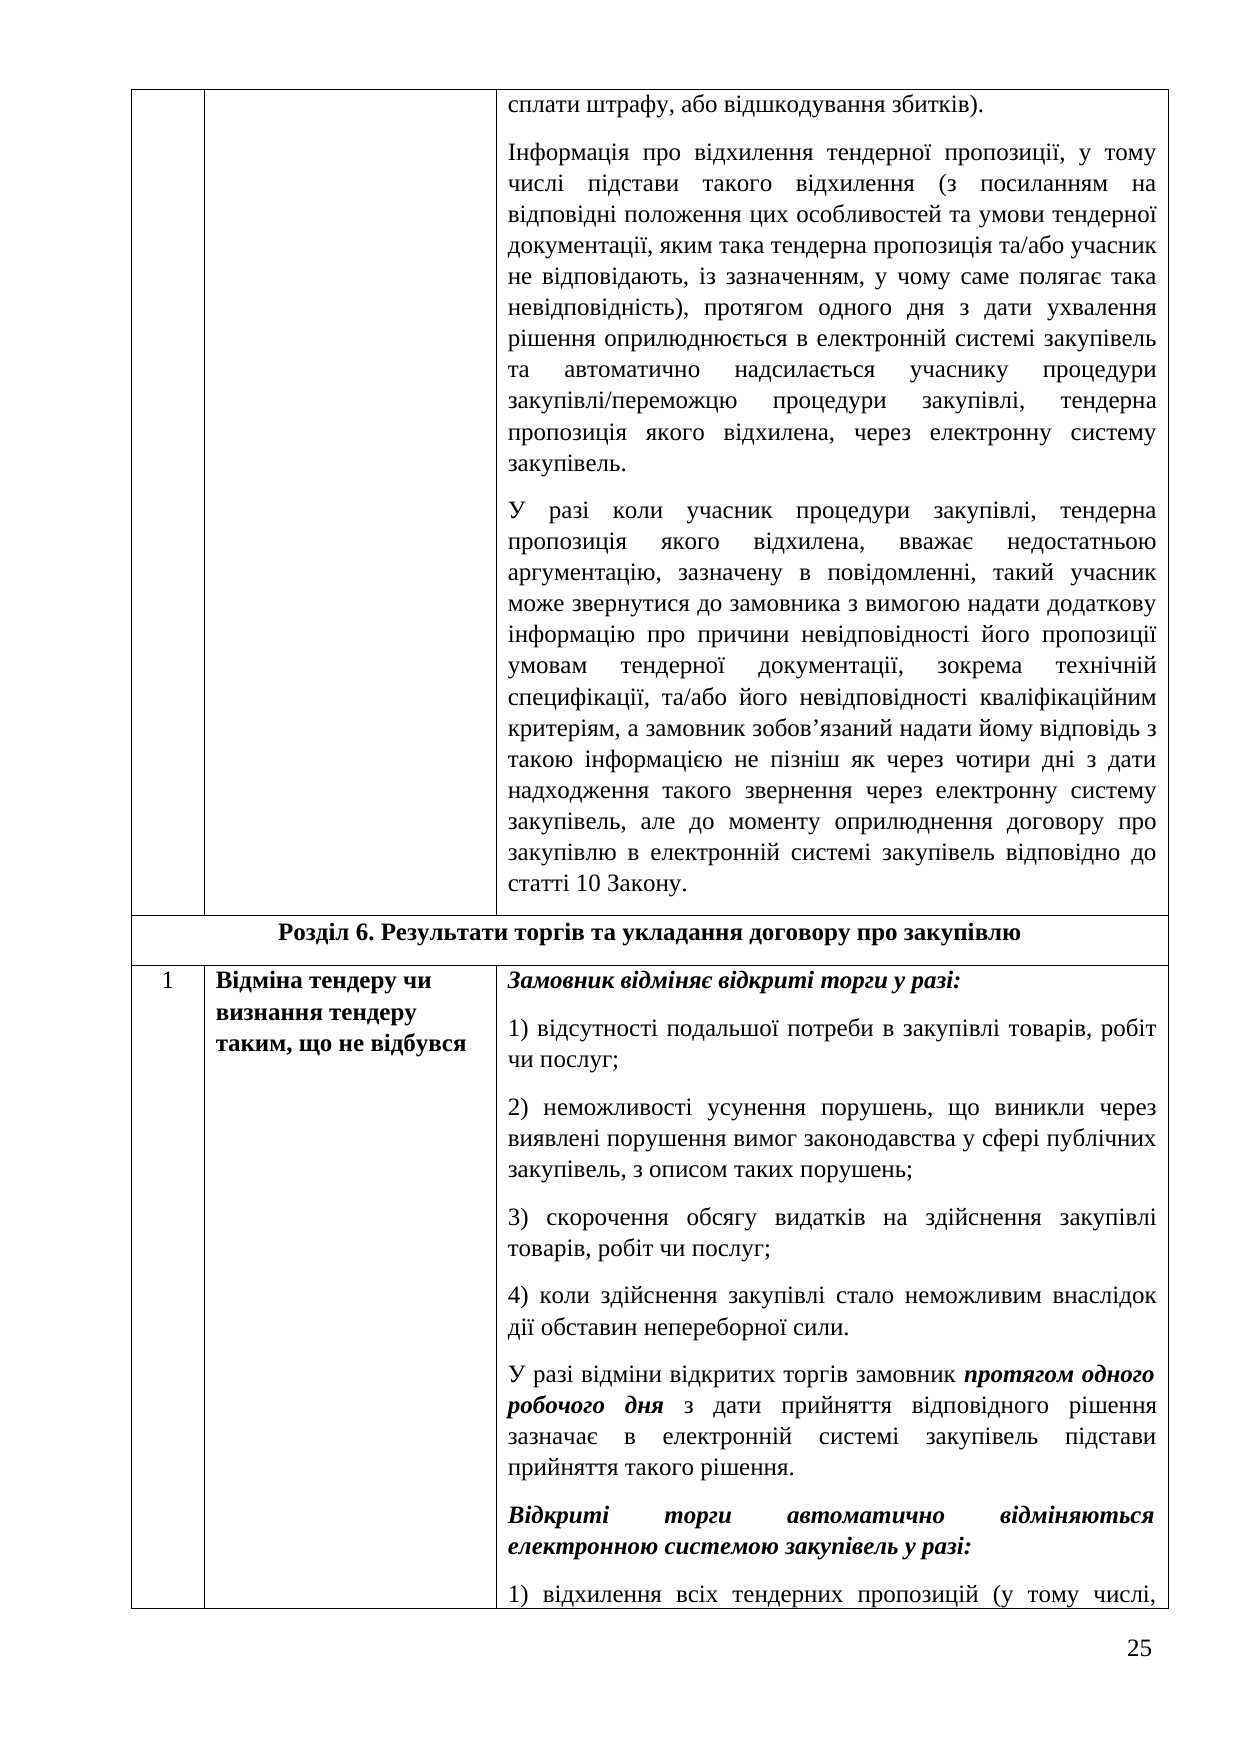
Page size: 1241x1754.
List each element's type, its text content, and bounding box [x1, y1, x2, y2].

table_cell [205, 966, 496, 1608]
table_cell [497, 90, 1168, 915]
table_cell Розділ 6. Результати торгів та укладання договору про закупівлю [132, 916, 1168, 964]
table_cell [205, 90, 496, 915]
table_cell 1 [132, 966, 204, 1608]
table_cell 3 [132, 90, 204, 915]
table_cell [497, 966, 1168, 1608]
